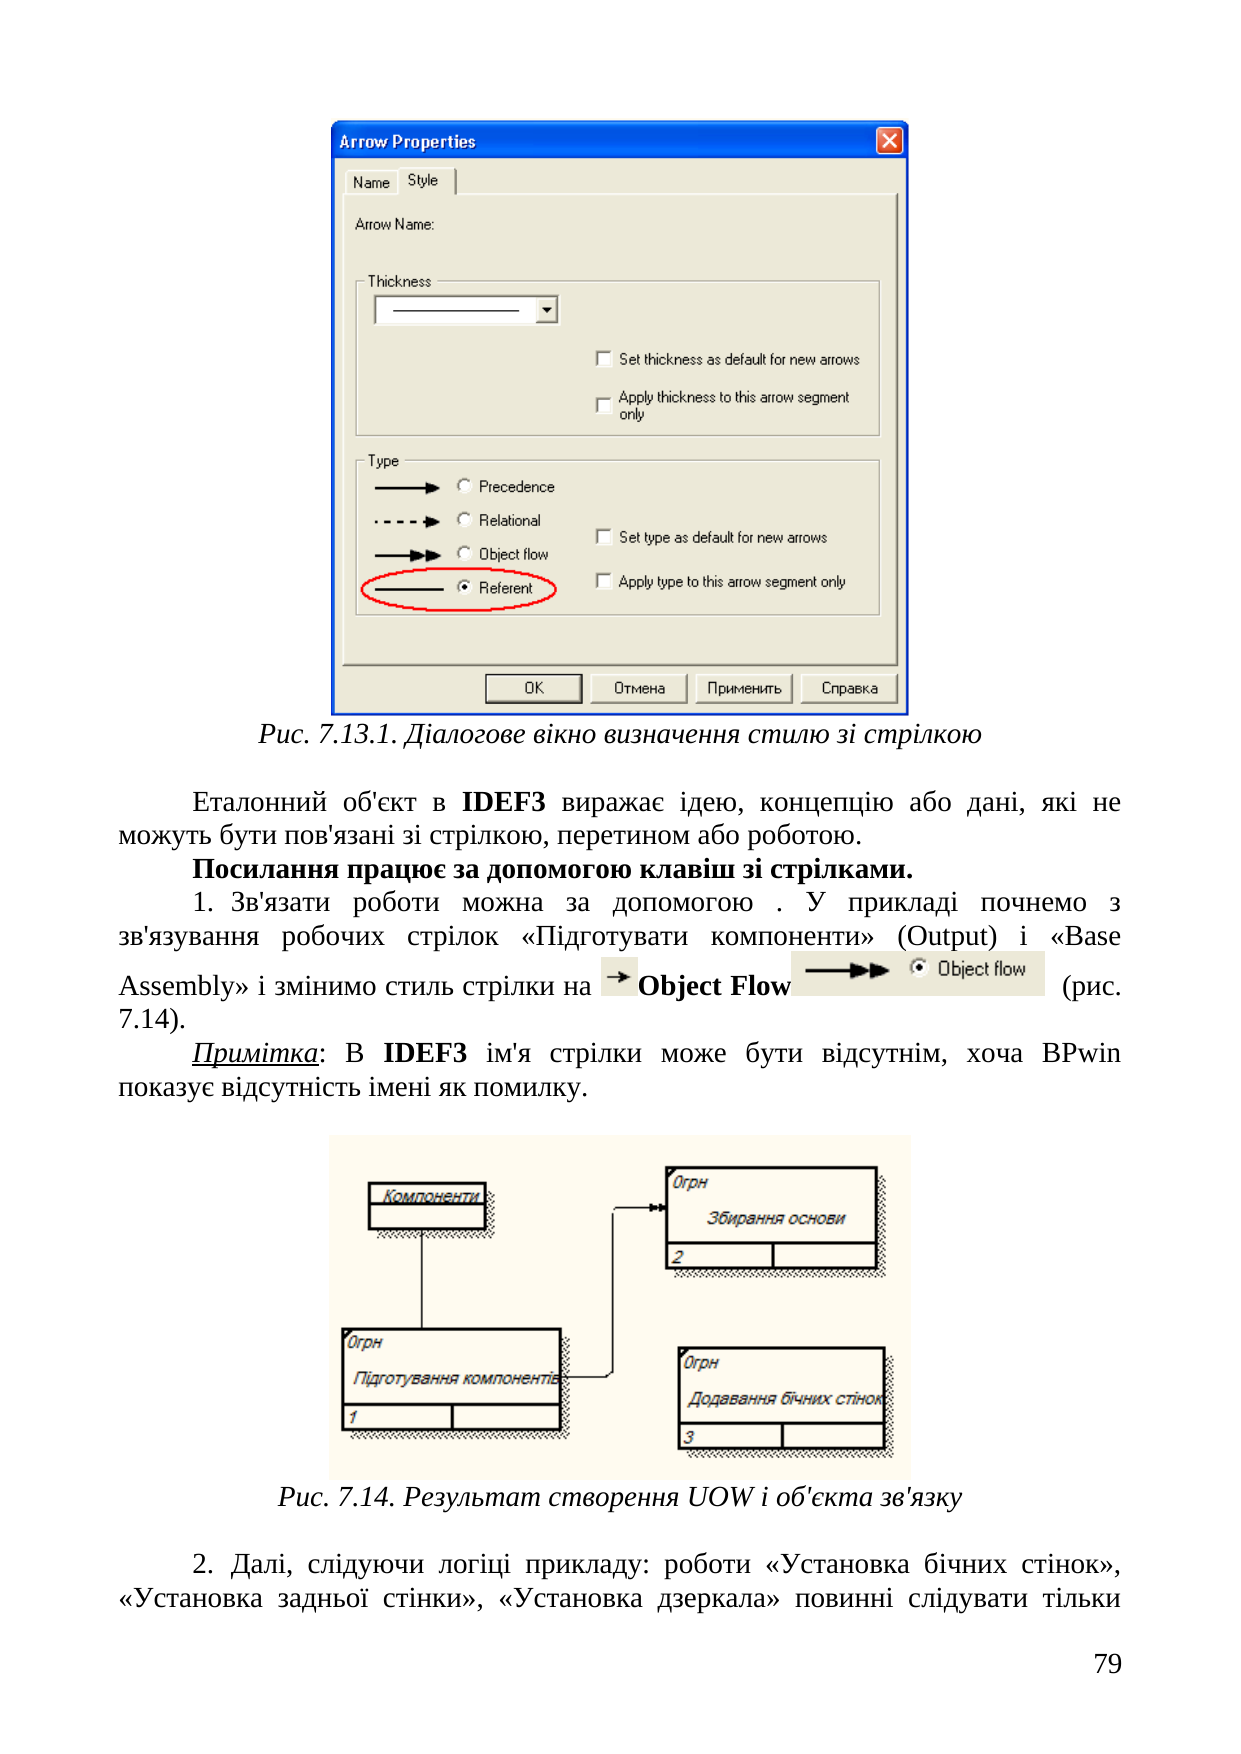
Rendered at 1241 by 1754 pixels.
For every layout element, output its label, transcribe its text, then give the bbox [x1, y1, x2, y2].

picture [331, 118, 910, 717]
list Зв'язати роботи можна за допомогою . У прикладі почнемо з зв'язування робочих стрілок «Підготувати компоненти» (Output) і «Base Assembly» і змінимо стиль стрілки на Object Flow (рис. 7.14). [118, 884, 1122, 1035]
text Рис. 7.14. Результат створення UOW і об'єкта зв'язку [118, 1479, 1122, 1513]
text Еталонний об'єкт в IDEF3 виражає ідею, концепцію або дані, які не можуть бути пов'язані зі стрілкою, перетином або роботою. [118, 784, 1122, 851]
text Рис. 7.13.1. Діалогове вікно визначення стилю зі стрілкою [118, 717, 1122, 750]
picture [791, 951, 1045, 996]
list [118, 1547, 1122, 1614]
picture [601, 957, 638, 996]
picture [329, 1135, 911, 1480]
text Посилання працює за допомогою клавіш зі стрілками. [118, 851, 1122, 884]
text Примітка: В IDEF3 ім'я стрілки може бути відсутнім, хоча BPwin показує відсутність імені як помилку. [118, 1035, 1122, 1102]
